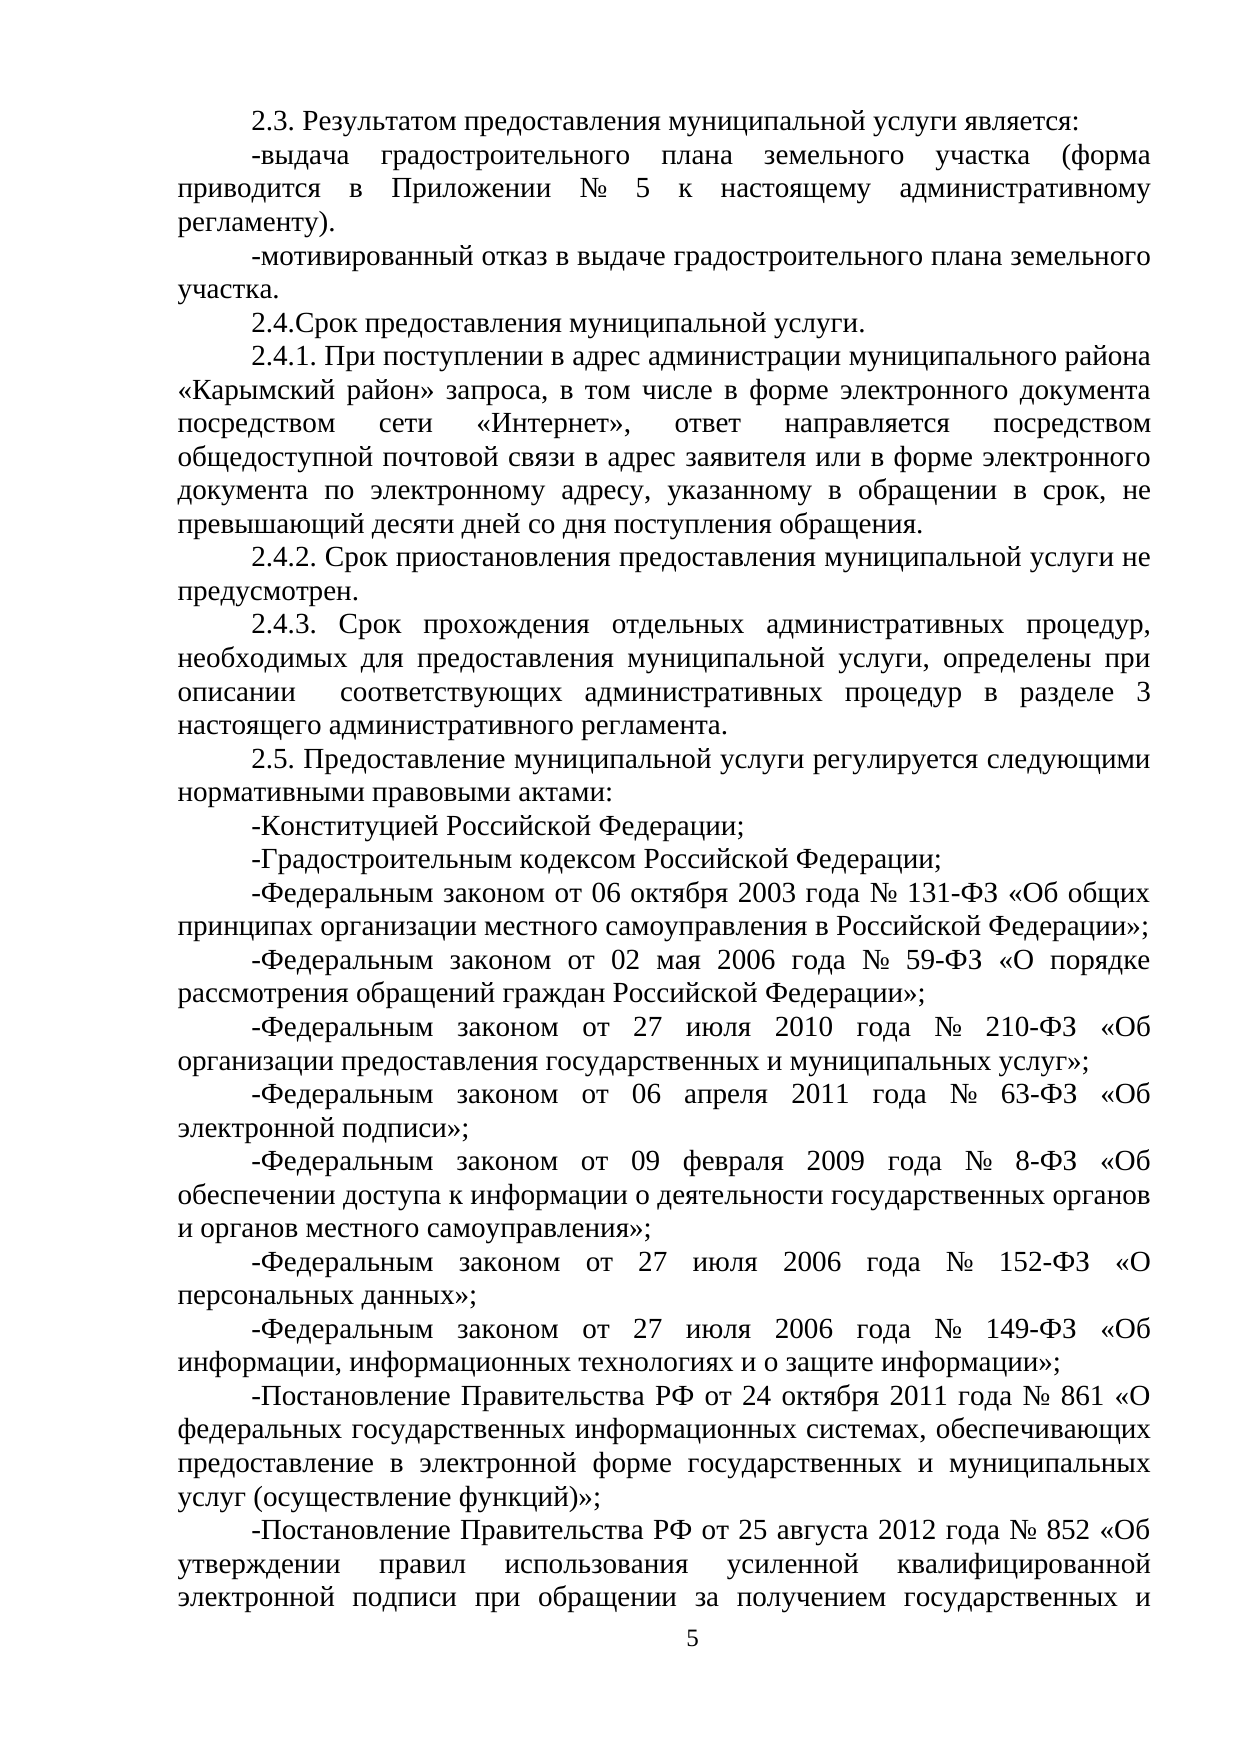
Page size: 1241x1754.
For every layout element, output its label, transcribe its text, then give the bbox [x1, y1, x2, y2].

text 2.4.3. Срок прохождения отдельных административных процедур, необходимых для предоставления муниципальной услуги, определены при описании соответствующих административных процедур в разделе 3 настоящего административного регламента. [177, 607, 1152, 741]
text 2.3. Результатом предоставления муниципальной услуги является: [177, 103, 1152, 137]
text 2.5. Предоставление муниципальной услуги регулируется следующими нормативными правовыми актами: [177, 741, 1152, 808]
text -Градостроительным кодексом Российской Федерации; [177, 841, 1152, 875]
text -мотивированный отказ в выдаче градостроительного плана земельного участка. [177, 238, 1152, 305]
text -Федеральным законом от 06 апреля 2011 года № 63-ФЗ «Об электронной подписи»; [177, 1076, 1152, 1143]
text -Федеральным законом от 27 июля 2010 года № 210-ФЗ «Об организации предоставления государственных и муниципальных услуг»; [177, 1009, 1152, 1076]
text -выдача градостроительного плана земельного участка (форма приводится в Приложении № 5 к настоящему административному регламенту). [177, 137, 1152, 238]
text -Федеральным законом от 27 июля 2006 года № 152-ФЗ «О персональных данных»; [177, 1244, 1152, 1311]
text 2.4.2. Срок приостановления предоставления муниципальной услуги не предусмотрен. [177, 539, 1152, 607]
text -Федеральным законом от 02 мая 2006 года № 59-ФЗ «О порядке рассмотрения обращений граждан Российской Федерации»; [177, 942, 1152, 1009]
text -Конституцией Российской Федерации; [177, 808, 1152, 841]
text 2.4.1. При поступлении в адрес администрации муниципального района «Карымский район» запроса, в том числе в форме электронного документа посредством сети «Интернет», ответ направляется посредством общедоступной почтовой связи в адрес заявителя или в форме электронного документа по электронному адресу, указанному в обращении в срок, не превышающий десяти дней со дня поступления обращения. [177, 338, 1152, 539]
text -Федеральным законом от 09 февраля 2009 года № 8-ФЗ «Об обеспечении доступа к информации о деятельности государственных органов и органов местного самоуправления»; [177, 1143, 1152, 1244]
text -Федеральным законом от 27 июля 2006 года № 149-ФЗ «Об информации, информационных технологиях и о защите информации»; [177, 1311, 1152, 1378]
text -Федеральным законом от 06 октября 2003 года № 131-ФЗ «Об общих принципах организации местного самоуправления в Российской Федерации»; [177, 875, 1152, 942]
text -Постановление Правительства РФ от 24 октября 2011 года № 861 «О федеральных государственных информационных системах, обеспечивающих предоставление в электронной форме государственных и муниципальных услуг (осуществление функций)»; [177, 1378, 1152, 1512]
text 2.4.Срок предоставления муниципальной услуги. [177, 305, 1152, 338]
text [177, 1512, 1152, 1613]
